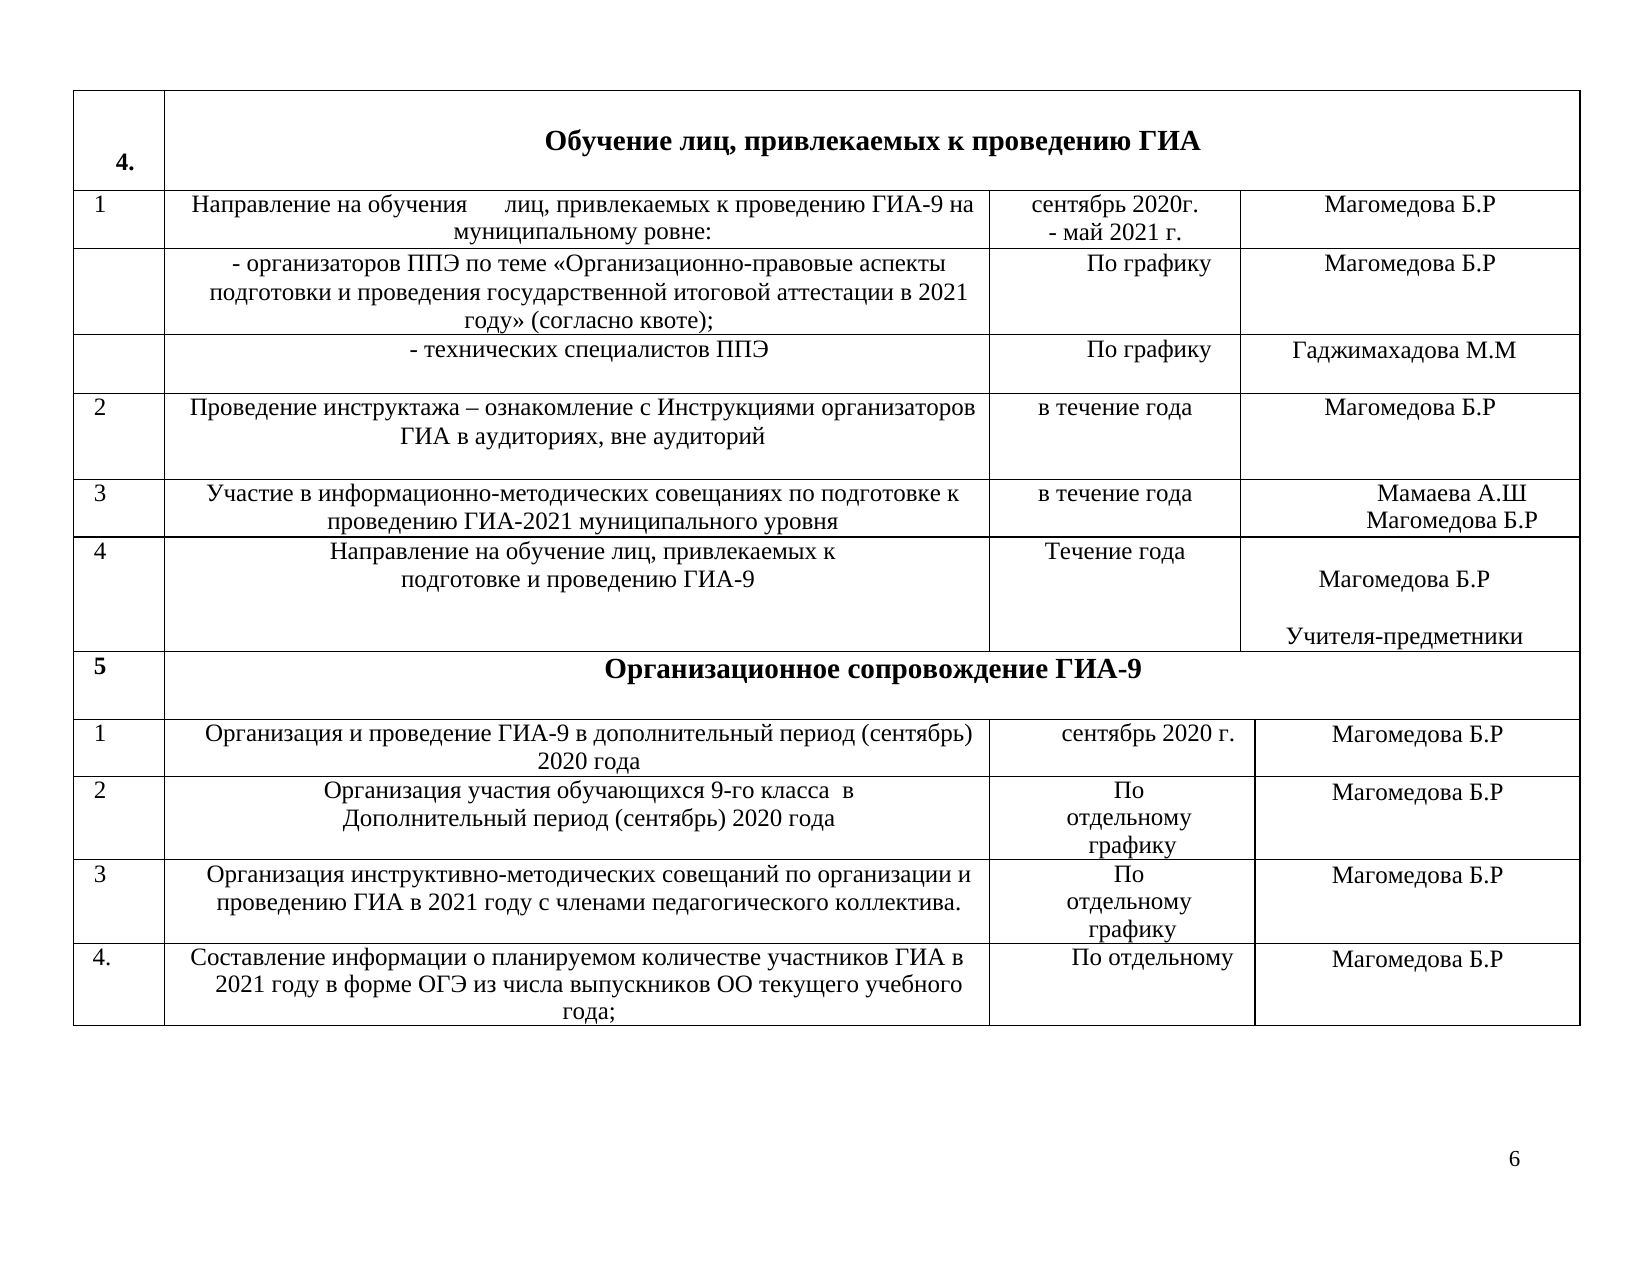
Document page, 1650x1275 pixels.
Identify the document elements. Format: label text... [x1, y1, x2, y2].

table_cell По отдельному графику [990, 777, 1254, 859]
table_cell 4 [74, 538, 164, 651]
table_cell 3 [74, 480, 164, 536]
table_cell Организация участия обучающихся 9-го класса в Дополнительный период (сентябрь) 2020 года [165, 777, 989, 859]
table_cell Организация инструктивно-методических совещаний по организации и проведению ГИА в 2021 году с членами педагогического коллектива. [165, 860, 989, 943]
table_cell По отдельному [990, 944, 1254, 1025]
table_cell Магомедова Б.Р [1256, 720, 1579, 776]
table_cell Составление информации о планируемом количестве участников ГИА в 2021 году в форме ОГЭ из числа выпускников ОО текущего учебного года; [165, 944, 989, 1025]
table_cell в течение года [990, 394, 1240, 479]
table_cell По отдельному графику [990, 860, 1254, 943]
table_cell Магомедова Б.Р Учителя-предметники [1241, 538, 1579, 651]
table_cell Организационное сопровождение ГИА-9 [165, 652, 1579, 718]
table_header 4. [74, 91, 164, 190]
table_cell Направление на обучение лиц, привлекаемых к подготовке и проведению ГИА-9 [165, 538, 989, 651]
table_cell Мамаева А.Ш Магомедова Б.Р [1241, 480, 1579, 536]
table_cell 2 [74, 394, 164, 479]
table_cell По графику [990, 335, 1240, 393]
table_cell 3 [74, 860, 164, 943]
table_cell Направление на обучения лиц, привлекаемых к проведению ГИА-9 на муниципальному ровне: [165, 191, 989, 247]
table_cell [74, 249, 164, 334]
table_cell Участие в информационно-методических совещаниях по подготовке к проведению ГИА-2021 муниципального уровня [165, 480, 989, 536]
table_cell в течение года [990, 480, 1240, 536]
table_cell сентябрь 2020г. - май 2021 г. [990, 191, 1240, 247]
table_cell Магомедова Б.Р [1241, 191, 1579, 247]
table_cell - организаторов ППЭ по теме «Организационно-правовые аспекты подготовки и проведения государственной итоговой аттестации в 2021 году» (согласно квоте); [165, 249, 989, 334]
table_cell 1 [74, 191, 164, 247]
table_cell Магомедова Б.Р [1256, 777, 1579, 859]
table_header Обучение лиц, привлекаемых к проведению ГИА [165, 91, 1579, 190]
table_cell 1 [74, 720, 164, 776]
table_cell 2 [74, 777, 164, 859]
table_cell [74, 335, 164, 393]
table_cell Магомедова Б.Р [1256, 944, 1579, 1025]
table_cell сентябрь 2020 г. [990, 720, 1254, 776]
table_cell Проведение инструктажа – ознакомление с Инструкциями организаторов ГИА в аудиториях, вне аудиторий [165, 394, 989, 479]
table_cell Гаджимахадова М.М [1241, 335, 1579, 393]
table_cell 5 [74, 652, 164, 718]
table_cell Магомедова Б.Р [1241, 394, 1579, 479]
table_cell Магомедова Б.Р [1256, 860, 1579, 943]
table_cell Организация и проведение ГИА-9 в дополнительный период (сентябрь) 2020 года [165, 720, 989, 776]
table_cell По графику [990, 249, 1240, 334]
table_cell - технических специалистов ППЭ [165, 335, 989, 393]
table_cell Магомедова Б.Р [1241, 249, 1579, 334]
table_cell Течение года [990, 538, 1240, 651]
table_cell 4. [74, 944, 164, 1025]
